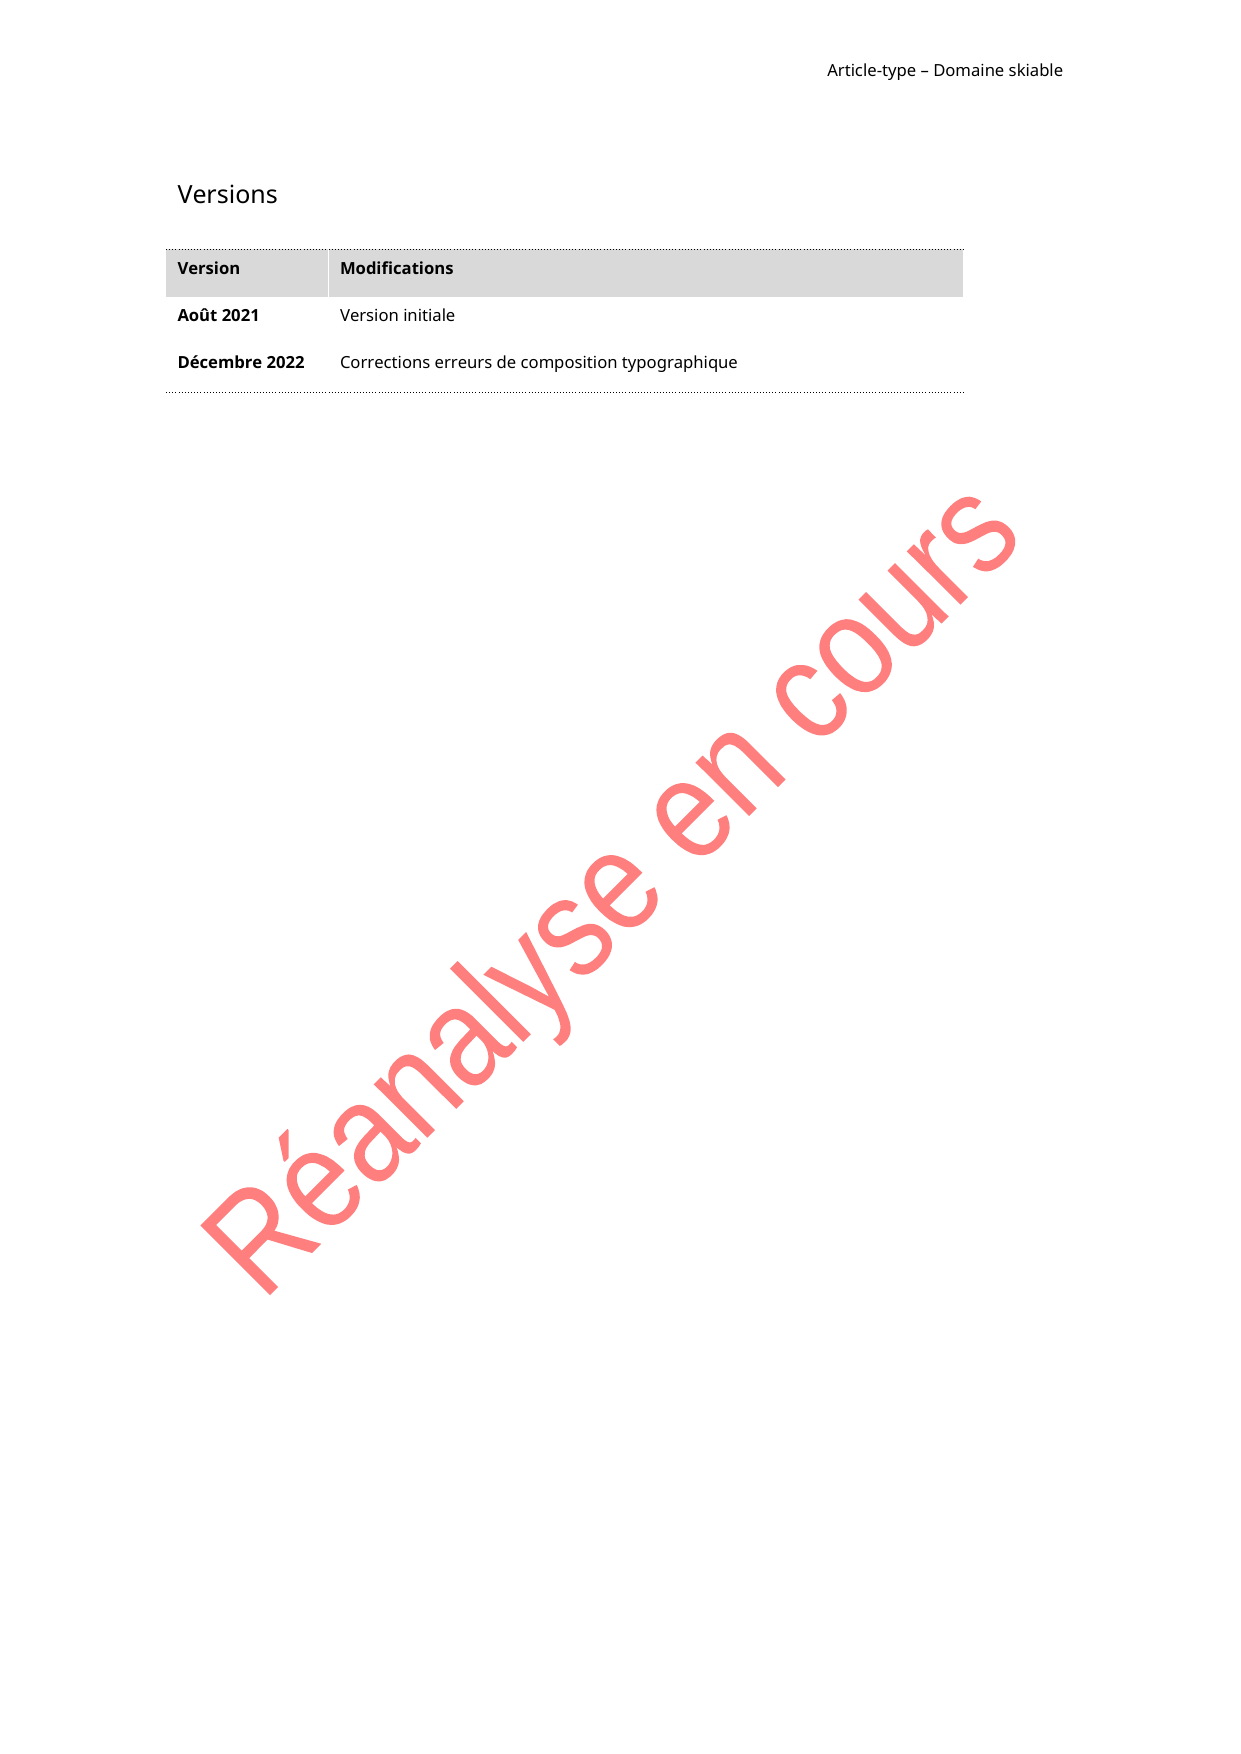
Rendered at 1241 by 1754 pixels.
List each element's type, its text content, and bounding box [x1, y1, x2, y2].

table_cell Corrections erreurs de composition typographique [329, 344, 963, 392]
table_header Version [166, 249, 328, 297]
table_cell Version initiale [329, 297, 963, 344]
table_header Modifications [329, 249, 963, 297]
table_cell Août 2021 [166, 297, 328, 344]
table_cell Décembre 2022 [166, 344, 328, 392]
subtitle Versions [177, 177, 1063, 211]
